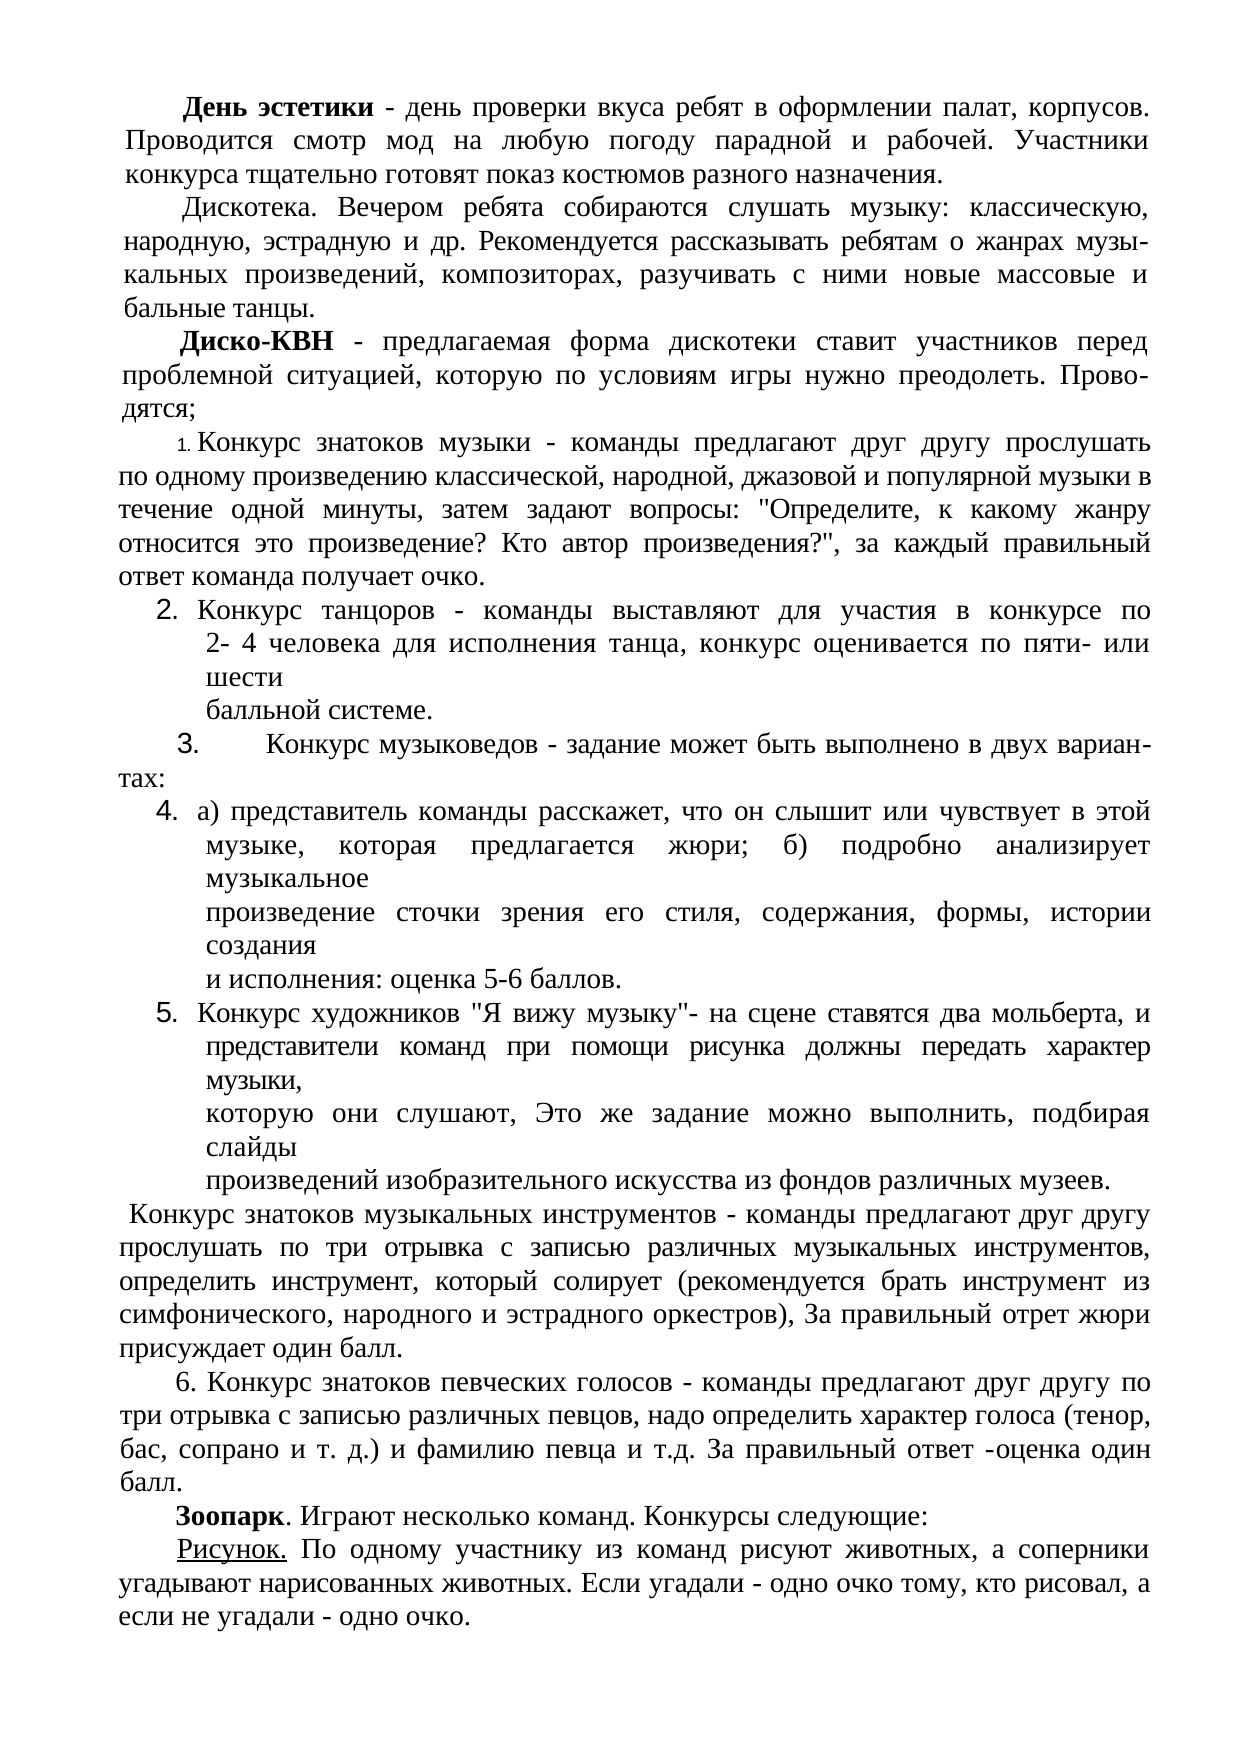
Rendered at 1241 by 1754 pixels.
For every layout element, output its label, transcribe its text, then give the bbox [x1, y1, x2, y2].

text 6. Конкурс знатоков певческих голосов - команды предлагают друг другу по три отрывка с записью различных певцов, надо определить характер голоса (тенор, бас, сопрано и т. д.) и фамилию певца и т.д. За правильный ответ -оценка один балл. [119, 1364, 1151, 1498]
text Рисунок. По одному участнику из команд рисуют животных, а соперники угадывают нарисованных животных. Если угадали - одно очко тому, кто рисовал, а если не угадали - одно очко. [118, 1531, 1150, 1632]
text Диско-КВН - предлагаемая форма дискотеки ставит участников перед проблемной ситуацией, которую по условиям игры нужно преодолеть. Проводятся; [122, 323, 1148, 424]
list а) представитель команды расскажет, что он слышит или чувствует в этой музыке, которая предлагается жюри; б) подробно анализирует музыкальное произведение сточки зрения его стиля, содержания, формы, истории создания и исполнения: оценка 5-6 баллов. [156, 793, 1152, 994]
text День эстетики - день проверки вкуса ребят в оформлении палат, корпусов. Проводится смотр мод на любую погоду парадной и рабочей. Участники конкурса тщательно готовят показ костюмов разного назначения. [125, 89, 1150, 189]
list Конкурс музыковедов - задание может быть выполнено в двух вариантах: [118, 726, 1152, 793]
text Дискотека. Вечером ребята собираются слушать музыку: классическую, народную, эстрадную и др. Рекомендуется рассказывать ребятам о жанрах музыкальных произведений, композиторах, разучивать с ними новые массовые и бальные танцы. [123, 189, 1148, 323]
list Конкурс художников "Я вижу музыку"- на сцене ставятся два мольберта, и представители команд при помощи рисунка должны передать характер музыки, которую они слушают, Это же задание можно выполнить, подбирая слайды произведений изобразительного искусства из фондов различных музеев. [156, 994, 1152, 1196]
text Конкурс знатоков музыкальных инструментов - команды предлагают друг другу прослушать по три отрывка с записью различных музыкальных инструментов, определить инструмент, который солирует (рекомендуется брать инструмент из симфонического, народного и эстрадного оркестров), За правильный отрет жюри присуждает один балл. [119, 1196, 1150, 1364]
list Конкурс знатоков музыки - команды предлагают друг другу прослушать по одному произведению классической, народной, джазовой и популярной музыки в течение одной минуты, затем задают вопросы: "Определите, к какому жанру относится это произведение? Кто автор произведения?", за каждый правильный ответ команда получает очко. [118, 424, 1152, 592]
list Конкурс танцоров - команды выставляют для участия в конкурсе по 2- 4 человека для исполнения танца, конкурс оценивается по пяти- или шести балльной системе. [156, 592, 1152, 726]
text Зоопарк. Играют несколько команд. Конкурсы следующие: [175, 1498, 1152, 1531]
